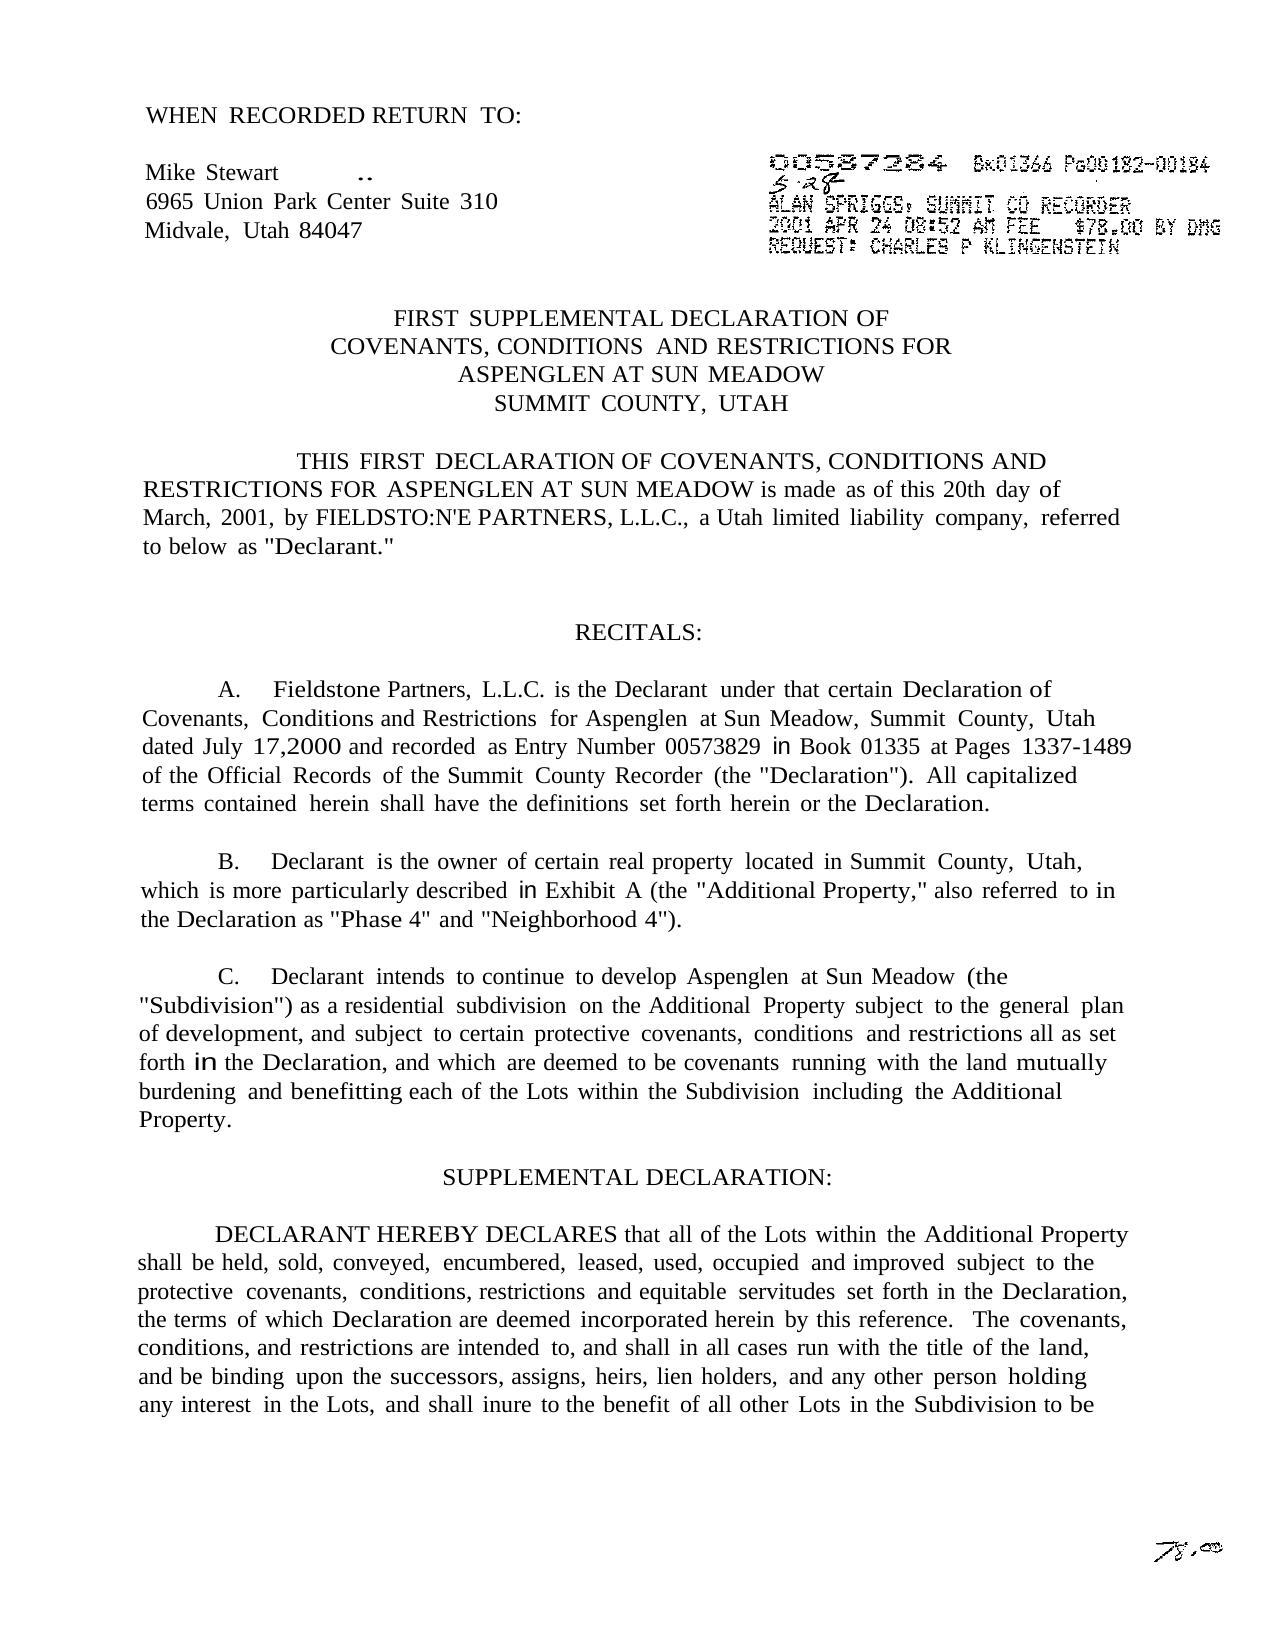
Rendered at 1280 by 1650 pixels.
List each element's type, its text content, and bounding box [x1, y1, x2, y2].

text Midvale, Utah 84047 [144, 216, 1242, 243]
text B. Declarant is the owner of certain real property located in Summit County, Utah, which is more particularly described in Exhibit A (the "Additional Property," also referred to in the Declaration as "Phase 4" and "Neighborhood 4"). [140, 847, 1119, 932]
text THIS FIRST DECLARATION OF COVENANTS, CONDITIONS AND RESTRICTIONS FOR ASPENGLEN AT SUN MEADOW is made as of this 20th day of March, 2001, by FIELDSTO:N'E PARTNERS, L.L.C., a Utah limited liability company, referred to below as "Declarant." [143, 447, 1125, 559]
text C. Declarant intends to continue to develop Aspenglen at Sun Meadow (the "Subdivision") as a residential subdivision on the Additional Property subject to the general plan of development, and subject to certain protective covenants, conditions and restrictions all as set forth in the Declaration, and which are deemed to be covenants running with the land mutually burdening and benefitting each of the Lots within the Subdivision including the Additional Property. [139, 962, 1132, 1133]
picture [766, 243, 1223, 254]
text SUPPLEMENTAL DECLARATION: [437, 1163, 838, 1191]
picture [766, 151, 1223, 158]
text DECLARANT HEREBY DECLARES that all of the Lots within the Additional Property shall be held, sold, conveyed, encumbered, leased, used, occupied and improved subject to the protective covenants, conditions, restrictions and equitable servitudes set forth in the Declaration, the terms of which Declaration are deemed incorporated herein by this reference. The covenants, conditions, and restrictions are intended to, and shall in all cases run with the title of the land, [137, 1220, 1135, 1361]
text RECITALS: [568, 618, 708, 646]
text A. Fieldstone Partners, L.L.C. is the Declarant under that certain Declaration of Covenants, Conditions and Restrictions for Aspenglen at Sun Meadow, Summit County, Utah dated July 17,2000 and recorded as Entry Number 00573829 in Book 01335 at Pages 1337-1489 of the Official Records of the Summit County Recorder (the "Declaration"). All capitalized [142, 676, 1138, 788]
text and be binding upon the successors, assigns, heirs, lien holders, and any other person holding any interest in the Lots, and shall inure to the benefit of all other Lots in the Subdivision to be [138, 1362, 1101, 1418]
text Mike Stewart .. [145, 158, 1242, 186]
text terms contained herein shall have the definitions set forth herein or the Declaration. [141, 789, 1242, 817]
text SUMMIT COUNTY, UTAH [488, 389, 794, 417]
text WHEN RECORDED RETURN TO: [146, 101, 1242, 129]
text 6965 Union Park Center Suite 310 [146, 187, 1242, 215]
picture [1150, 1537, 1226, 1562]
text FIRST SUPPLEMENTAL DECLARATION OF COVENANTS, CONDITIONS AND RESTRICTIONS FOR ASPENGLEN AT SUN MEADOW [326, 303, 956, 388]
